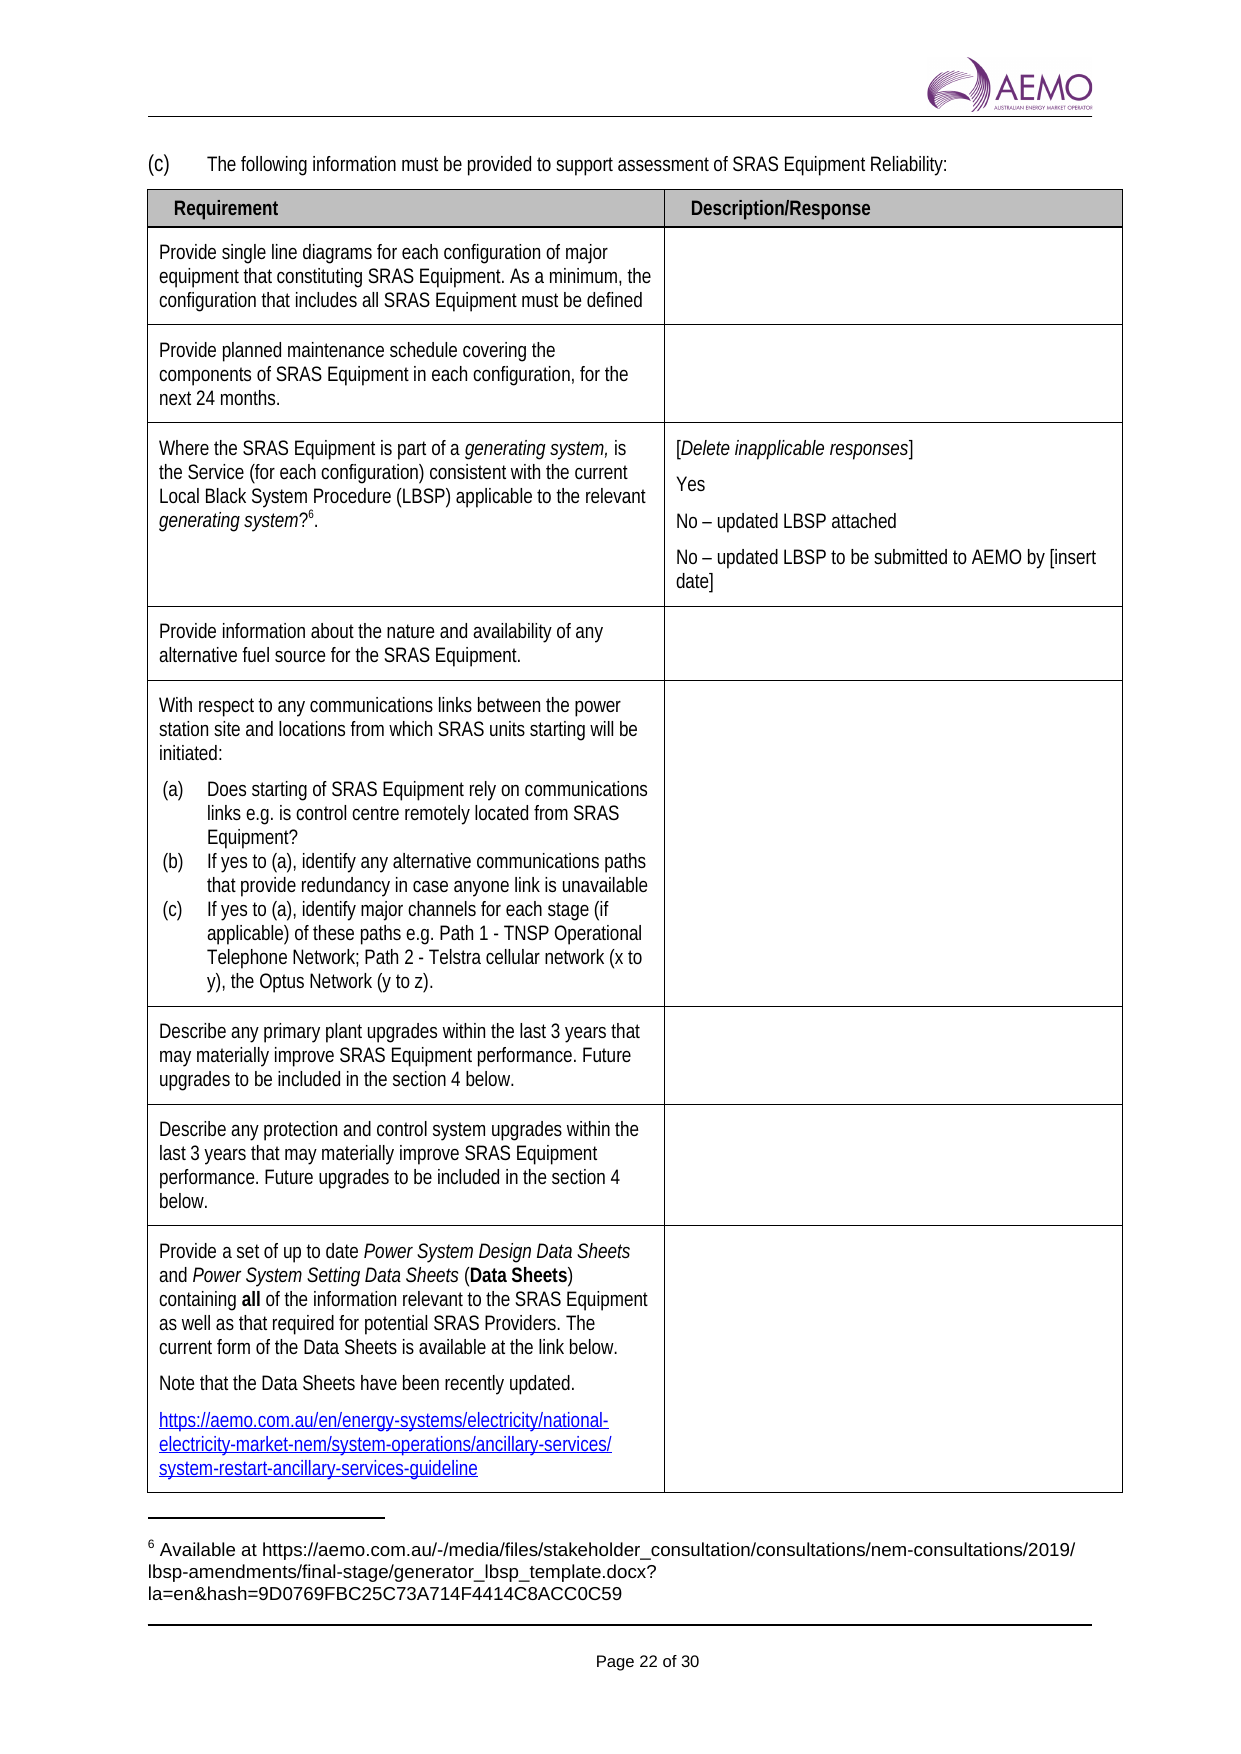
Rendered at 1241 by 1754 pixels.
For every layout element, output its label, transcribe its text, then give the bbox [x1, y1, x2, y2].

table_cell Provide a set of up to date Power System Design Data Sheets and Power System Setting Data Sheets (Data Sheets) containing all of the information relevant to the SRAS Equipment as well as that required for potential SRAS Providers. The current form of the Data Sheets is available at the link below. Note that the Data Sheets have been recently updated. https://aemo.com.au/en/energy-systems/electricity/national-electricity-market-nem/system-operations/ancillary-services/system-restart-ancillary-services-guideline [148, 1226, 664, 1492]
table_cell [665, 325, 1122, 422]
table_cell [665, 607, 1122, 679]
table_cell [665, 228, 1122, 324]
table_cell Provide information about the nature and availability of any alternative fuel source for the SRAS Equipment. [148, 607, 664, 679]
table_cell [665, 1105, 1122, 1225]
table_cell Describe any primary plant upgrades within the last 3 years that may materially improve SRAS Equipment performance. Future upgrades to be included in the section 4 below. [148, 1007, 664, 1103]
table_cell [665, 681, 1122, 1006]
table_header Description/Response [665, 190, 1122, 226]
table_cell With respect to any communications links between the power station site and locations from which SRAS units starting will be initiated: Does starting of SRAS Equipment rely on communications links e.g. is control centre remotely located from SRAS Equipment? If yes to (a), identify any alternative communications paths that provide redundancy in case anyone link is unavailable If yes to (a), identify major channels for each stage (if applicable) of these paths e.g. Path 1 - TNSP Operational Telephone Network; Path 2 - Telstra cellular network (x to y), the Optus Network (y to z). [148, 681, 664, 1006]
text The following information must be provided to support assessment of SRAS Equipment Reliability: [148, 150, 1092, 176]
table_cell [665, 1226, 1122, 1492]
table_cell [665, 1007, 1122, 1103]
table_cell Where the SRAS Equipment is part of a generating system, is the Service (for each configuration) consistent with the current Local Black System Procedure (LBSP) applicable to the relevant generating system?. [148, 423, 664, 606]
table_cell Provide planned maintenance schedule covering the components of SRAS Equipment in each configuration, for the next 24 months. [148, 325, 664, 422]
table_cell [Delete inapplicable responses] Yes No – updated LBSP attached No – updated LBSP to be submitted to AEMO by [insert date] [665, 423, 1122, 606]
table_cell Describe any protection and control system upgrades within the last 3 years that may materially improve SRAS Equipment performance. Future upgrades to be included in the section 4 below. [148, 1105, 664, 1225]
picture [927, 57, 1093, 112]
table_cell Provide single line diagrams for each configuration of major equipment that constituting SRAS Equipment. As a minimum, the configuration that includes all SRAS Equipment must be defined [148, 228, 664, 324]
table_header Requirement [148, 190, 664, 226]
